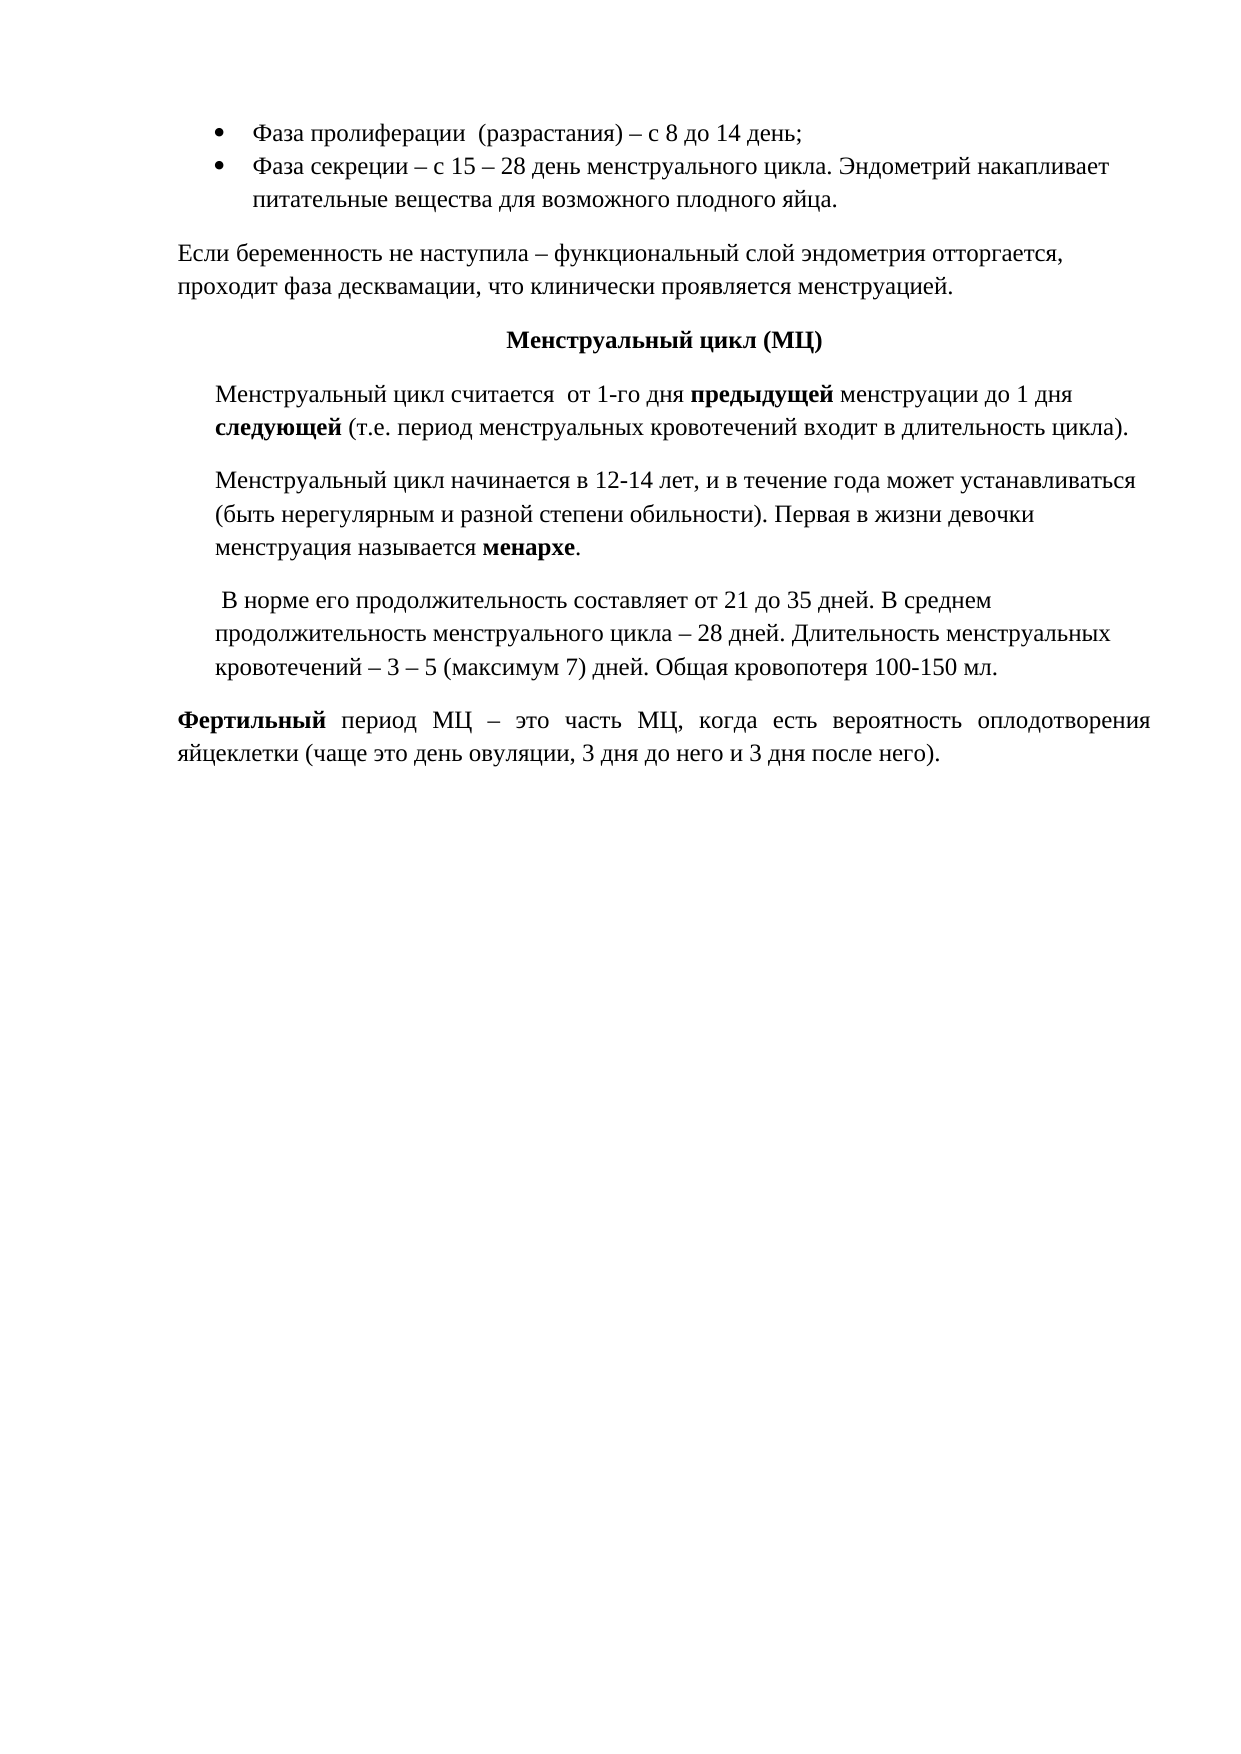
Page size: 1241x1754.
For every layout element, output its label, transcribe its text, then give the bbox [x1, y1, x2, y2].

list Фаза секреции – с 15 – 28 день менструального цикла. Эндометрий накапливает питательные вещества для возможного плодного яйца. [215, 151, 1152, 213]
text Фертильный период МЦ – это часть МЦ, когда есть вероятность оплодотворения яйцеклетки (чаще это день овуляции, 3 дня до него и 3 дня после него). [177, 705, 1152, 767]
list Фаза пролиферации (разрастания) – с 8 до 14 день; [215, 118, 1152, 147]
text Менструальный цикл считается от 1-го дня предыдущей менструации до 1 дня следующей (т.е. период менструальных кровотечений входит в длительность цикла). [215, 379, 1152, 441]
text В норме его продолжительность составляет от 21 до 35 дней. В среднем продолжительность менструального цикла – 28 дней. Длительность менструальных кровотечений – 3 – 5 (максимум 7) дней. Общая кровопотеря 100-150 мл. [215, 586, 1152, 680]
text Менструальный цикл начинается в 12-14 лет, и в течение года может устанавливаться (быть нерегулярным и разной степени обильности). Первая в жизни девочки менструация называется менархе. [215, 466, 1152, 560]
text Если беременность не наступила – функциональный слой эндометрия отторгается, проходит фаза десквамации, что клинически проявляется менструацией. [177, 238, 1152, 300]
text Менструальный цикл (МЦ) [177, 325, 1152, 354]
